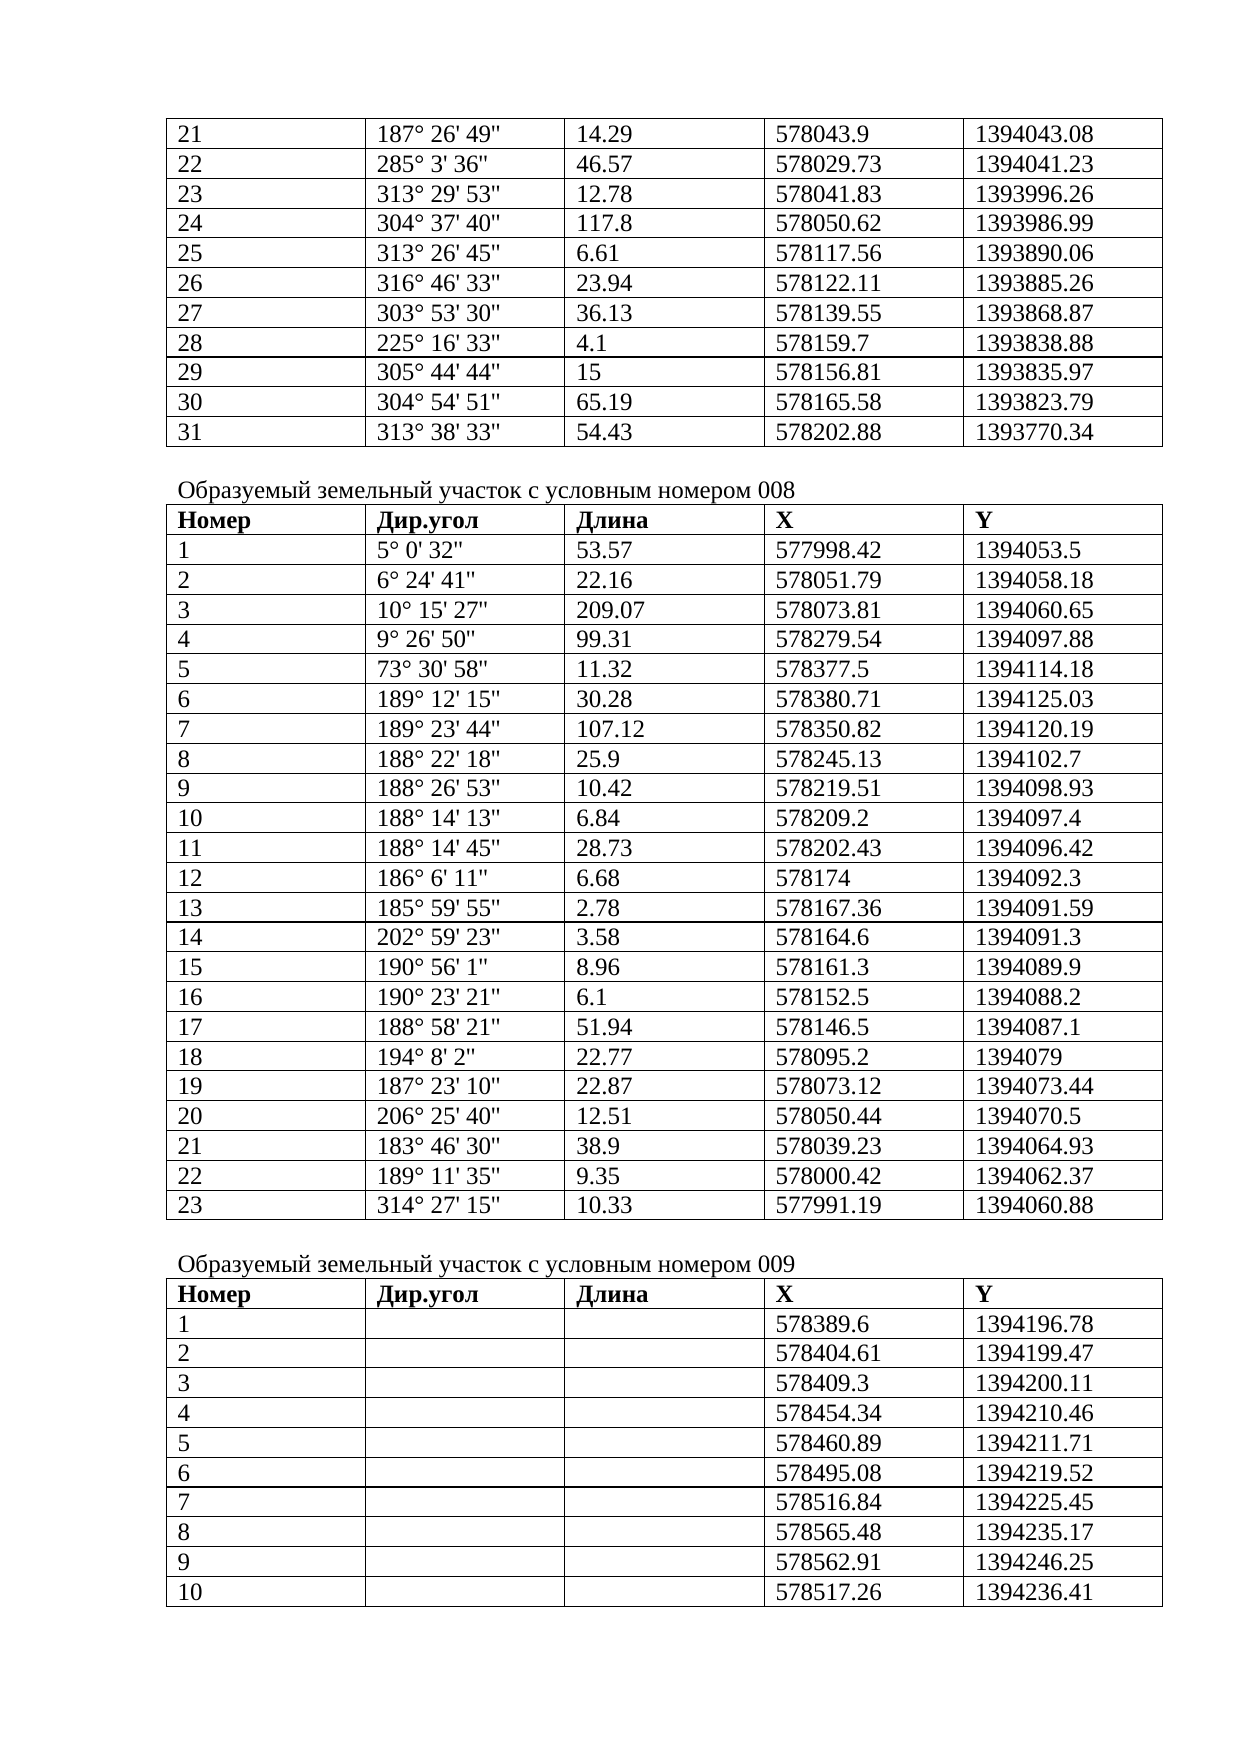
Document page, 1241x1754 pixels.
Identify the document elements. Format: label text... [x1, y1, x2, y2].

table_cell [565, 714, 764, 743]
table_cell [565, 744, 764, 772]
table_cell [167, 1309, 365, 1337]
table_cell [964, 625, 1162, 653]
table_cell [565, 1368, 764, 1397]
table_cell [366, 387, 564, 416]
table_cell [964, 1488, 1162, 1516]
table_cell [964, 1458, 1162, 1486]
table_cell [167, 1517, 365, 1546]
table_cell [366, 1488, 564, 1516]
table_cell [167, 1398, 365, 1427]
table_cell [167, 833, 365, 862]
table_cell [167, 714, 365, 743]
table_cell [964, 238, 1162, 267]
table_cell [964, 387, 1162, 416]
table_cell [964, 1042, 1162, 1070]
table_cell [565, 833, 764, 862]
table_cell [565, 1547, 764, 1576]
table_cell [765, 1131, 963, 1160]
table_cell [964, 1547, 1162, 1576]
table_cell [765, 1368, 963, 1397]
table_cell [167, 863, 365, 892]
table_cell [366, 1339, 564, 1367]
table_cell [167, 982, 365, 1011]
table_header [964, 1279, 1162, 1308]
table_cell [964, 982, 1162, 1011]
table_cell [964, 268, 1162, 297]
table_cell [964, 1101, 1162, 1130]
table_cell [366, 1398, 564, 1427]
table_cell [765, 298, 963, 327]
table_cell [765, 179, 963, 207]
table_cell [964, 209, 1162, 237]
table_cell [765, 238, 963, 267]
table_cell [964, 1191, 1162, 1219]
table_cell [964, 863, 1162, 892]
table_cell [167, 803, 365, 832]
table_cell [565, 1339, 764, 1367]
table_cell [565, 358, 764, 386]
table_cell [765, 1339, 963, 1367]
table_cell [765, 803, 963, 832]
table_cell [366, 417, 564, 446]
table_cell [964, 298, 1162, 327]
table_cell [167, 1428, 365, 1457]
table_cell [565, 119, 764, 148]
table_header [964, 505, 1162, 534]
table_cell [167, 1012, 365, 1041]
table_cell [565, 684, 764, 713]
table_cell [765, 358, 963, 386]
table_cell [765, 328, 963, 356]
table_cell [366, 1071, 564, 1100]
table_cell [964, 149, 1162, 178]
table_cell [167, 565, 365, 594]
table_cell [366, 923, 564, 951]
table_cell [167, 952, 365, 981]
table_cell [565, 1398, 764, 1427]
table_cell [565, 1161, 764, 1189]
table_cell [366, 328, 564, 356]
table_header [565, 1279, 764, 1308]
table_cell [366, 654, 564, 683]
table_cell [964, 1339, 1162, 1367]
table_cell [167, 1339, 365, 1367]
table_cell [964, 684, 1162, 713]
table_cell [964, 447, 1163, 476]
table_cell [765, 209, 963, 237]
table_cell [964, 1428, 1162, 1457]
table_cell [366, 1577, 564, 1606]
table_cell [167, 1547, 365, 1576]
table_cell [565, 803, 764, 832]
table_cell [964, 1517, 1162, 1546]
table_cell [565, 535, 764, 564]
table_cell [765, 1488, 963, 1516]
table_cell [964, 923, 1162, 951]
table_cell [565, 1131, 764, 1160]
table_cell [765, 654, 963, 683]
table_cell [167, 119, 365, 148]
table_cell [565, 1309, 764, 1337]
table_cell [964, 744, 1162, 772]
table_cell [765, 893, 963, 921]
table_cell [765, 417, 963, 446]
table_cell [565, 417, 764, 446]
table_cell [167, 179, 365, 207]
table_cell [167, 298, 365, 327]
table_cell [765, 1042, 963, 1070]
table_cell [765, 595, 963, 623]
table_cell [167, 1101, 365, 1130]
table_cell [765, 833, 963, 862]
text Образуемый земельный участок с условным номером 008 [177, 476, 1152, 504]
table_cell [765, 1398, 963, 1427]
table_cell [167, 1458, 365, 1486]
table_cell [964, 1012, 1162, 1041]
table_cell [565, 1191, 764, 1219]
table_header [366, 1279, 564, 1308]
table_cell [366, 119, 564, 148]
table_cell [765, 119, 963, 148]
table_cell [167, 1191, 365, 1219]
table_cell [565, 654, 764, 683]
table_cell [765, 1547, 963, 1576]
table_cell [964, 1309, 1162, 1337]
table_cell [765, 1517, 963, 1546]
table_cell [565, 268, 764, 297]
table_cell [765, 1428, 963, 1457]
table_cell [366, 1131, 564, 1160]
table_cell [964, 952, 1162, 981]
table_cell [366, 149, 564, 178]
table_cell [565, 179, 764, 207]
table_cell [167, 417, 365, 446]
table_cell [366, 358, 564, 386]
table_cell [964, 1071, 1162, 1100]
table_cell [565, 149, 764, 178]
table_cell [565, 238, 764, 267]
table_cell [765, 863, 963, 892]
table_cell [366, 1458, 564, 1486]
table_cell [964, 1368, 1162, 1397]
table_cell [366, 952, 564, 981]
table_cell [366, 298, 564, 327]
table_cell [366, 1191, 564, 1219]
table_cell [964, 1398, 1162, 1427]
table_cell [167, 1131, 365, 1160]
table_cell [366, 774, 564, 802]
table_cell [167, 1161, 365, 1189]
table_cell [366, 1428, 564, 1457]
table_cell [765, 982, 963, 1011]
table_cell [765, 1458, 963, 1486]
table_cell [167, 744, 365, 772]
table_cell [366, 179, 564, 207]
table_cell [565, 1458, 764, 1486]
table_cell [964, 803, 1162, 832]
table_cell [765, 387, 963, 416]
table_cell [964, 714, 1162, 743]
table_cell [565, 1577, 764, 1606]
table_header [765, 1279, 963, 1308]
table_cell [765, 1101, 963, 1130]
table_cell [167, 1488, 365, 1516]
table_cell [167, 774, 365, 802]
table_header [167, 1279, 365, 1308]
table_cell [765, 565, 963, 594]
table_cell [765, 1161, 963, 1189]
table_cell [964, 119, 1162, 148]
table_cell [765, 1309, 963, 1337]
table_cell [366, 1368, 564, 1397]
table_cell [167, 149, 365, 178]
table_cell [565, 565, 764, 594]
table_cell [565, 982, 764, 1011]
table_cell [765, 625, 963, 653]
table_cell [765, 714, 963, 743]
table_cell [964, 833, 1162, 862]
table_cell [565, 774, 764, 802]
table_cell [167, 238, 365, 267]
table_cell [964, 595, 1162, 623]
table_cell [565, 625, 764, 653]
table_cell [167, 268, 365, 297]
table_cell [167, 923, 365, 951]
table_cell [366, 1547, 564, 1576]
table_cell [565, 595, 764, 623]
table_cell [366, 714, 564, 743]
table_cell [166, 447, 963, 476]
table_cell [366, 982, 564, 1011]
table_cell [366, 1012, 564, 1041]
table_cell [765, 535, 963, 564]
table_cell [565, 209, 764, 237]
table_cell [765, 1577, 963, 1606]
text Образуемый земельный участок с условным номером 009 [177, 1249, 1152, 1278]
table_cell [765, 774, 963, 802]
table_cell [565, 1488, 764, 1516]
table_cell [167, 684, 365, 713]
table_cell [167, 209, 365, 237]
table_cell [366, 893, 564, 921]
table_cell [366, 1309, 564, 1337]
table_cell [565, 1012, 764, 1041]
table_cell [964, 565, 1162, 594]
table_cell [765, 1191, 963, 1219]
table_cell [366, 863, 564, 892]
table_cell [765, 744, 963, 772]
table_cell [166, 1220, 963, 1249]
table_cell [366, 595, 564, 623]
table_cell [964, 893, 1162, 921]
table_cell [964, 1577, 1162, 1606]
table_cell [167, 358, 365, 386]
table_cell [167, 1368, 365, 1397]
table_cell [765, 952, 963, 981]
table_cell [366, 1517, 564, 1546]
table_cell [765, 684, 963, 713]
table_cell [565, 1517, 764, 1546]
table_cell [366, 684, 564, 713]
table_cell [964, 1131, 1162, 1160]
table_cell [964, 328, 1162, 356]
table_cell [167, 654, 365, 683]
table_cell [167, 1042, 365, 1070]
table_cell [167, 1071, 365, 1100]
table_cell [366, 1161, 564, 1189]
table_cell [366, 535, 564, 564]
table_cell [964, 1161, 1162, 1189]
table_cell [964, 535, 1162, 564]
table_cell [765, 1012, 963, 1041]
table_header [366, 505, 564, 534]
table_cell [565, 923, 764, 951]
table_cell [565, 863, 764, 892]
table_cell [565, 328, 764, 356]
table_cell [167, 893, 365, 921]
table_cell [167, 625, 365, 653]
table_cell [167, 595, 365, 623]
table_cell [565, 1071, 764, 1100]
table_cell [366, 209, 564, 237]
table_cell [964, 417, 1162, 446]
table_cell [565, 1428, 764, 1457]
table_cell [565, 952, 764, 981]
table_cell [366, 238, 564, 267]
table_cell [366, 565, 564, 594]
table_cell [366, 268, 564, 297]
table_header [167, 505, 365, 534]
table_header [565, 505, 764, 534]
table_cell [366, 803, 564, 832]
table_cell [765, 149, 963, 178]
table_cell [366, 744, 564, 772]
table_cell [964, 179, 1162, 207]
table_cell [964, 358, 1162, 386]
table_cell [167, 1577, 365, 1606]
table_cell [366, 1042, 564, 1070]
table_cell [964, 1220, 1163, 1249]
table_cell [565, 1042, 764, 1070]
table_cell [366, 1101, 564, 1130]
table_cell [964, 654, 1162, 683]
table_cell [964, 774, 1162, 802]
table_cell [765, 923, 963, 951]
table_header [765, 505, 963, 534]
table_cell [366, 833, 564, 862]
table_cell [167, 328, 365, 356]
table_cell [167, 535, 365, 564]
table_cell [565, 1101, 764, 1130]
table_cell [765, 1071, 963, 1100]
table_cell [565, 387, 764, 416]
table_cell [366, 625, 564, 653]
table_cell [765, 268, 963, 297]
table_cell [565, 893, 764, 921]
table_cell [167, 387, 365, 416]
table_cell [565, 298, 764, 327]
